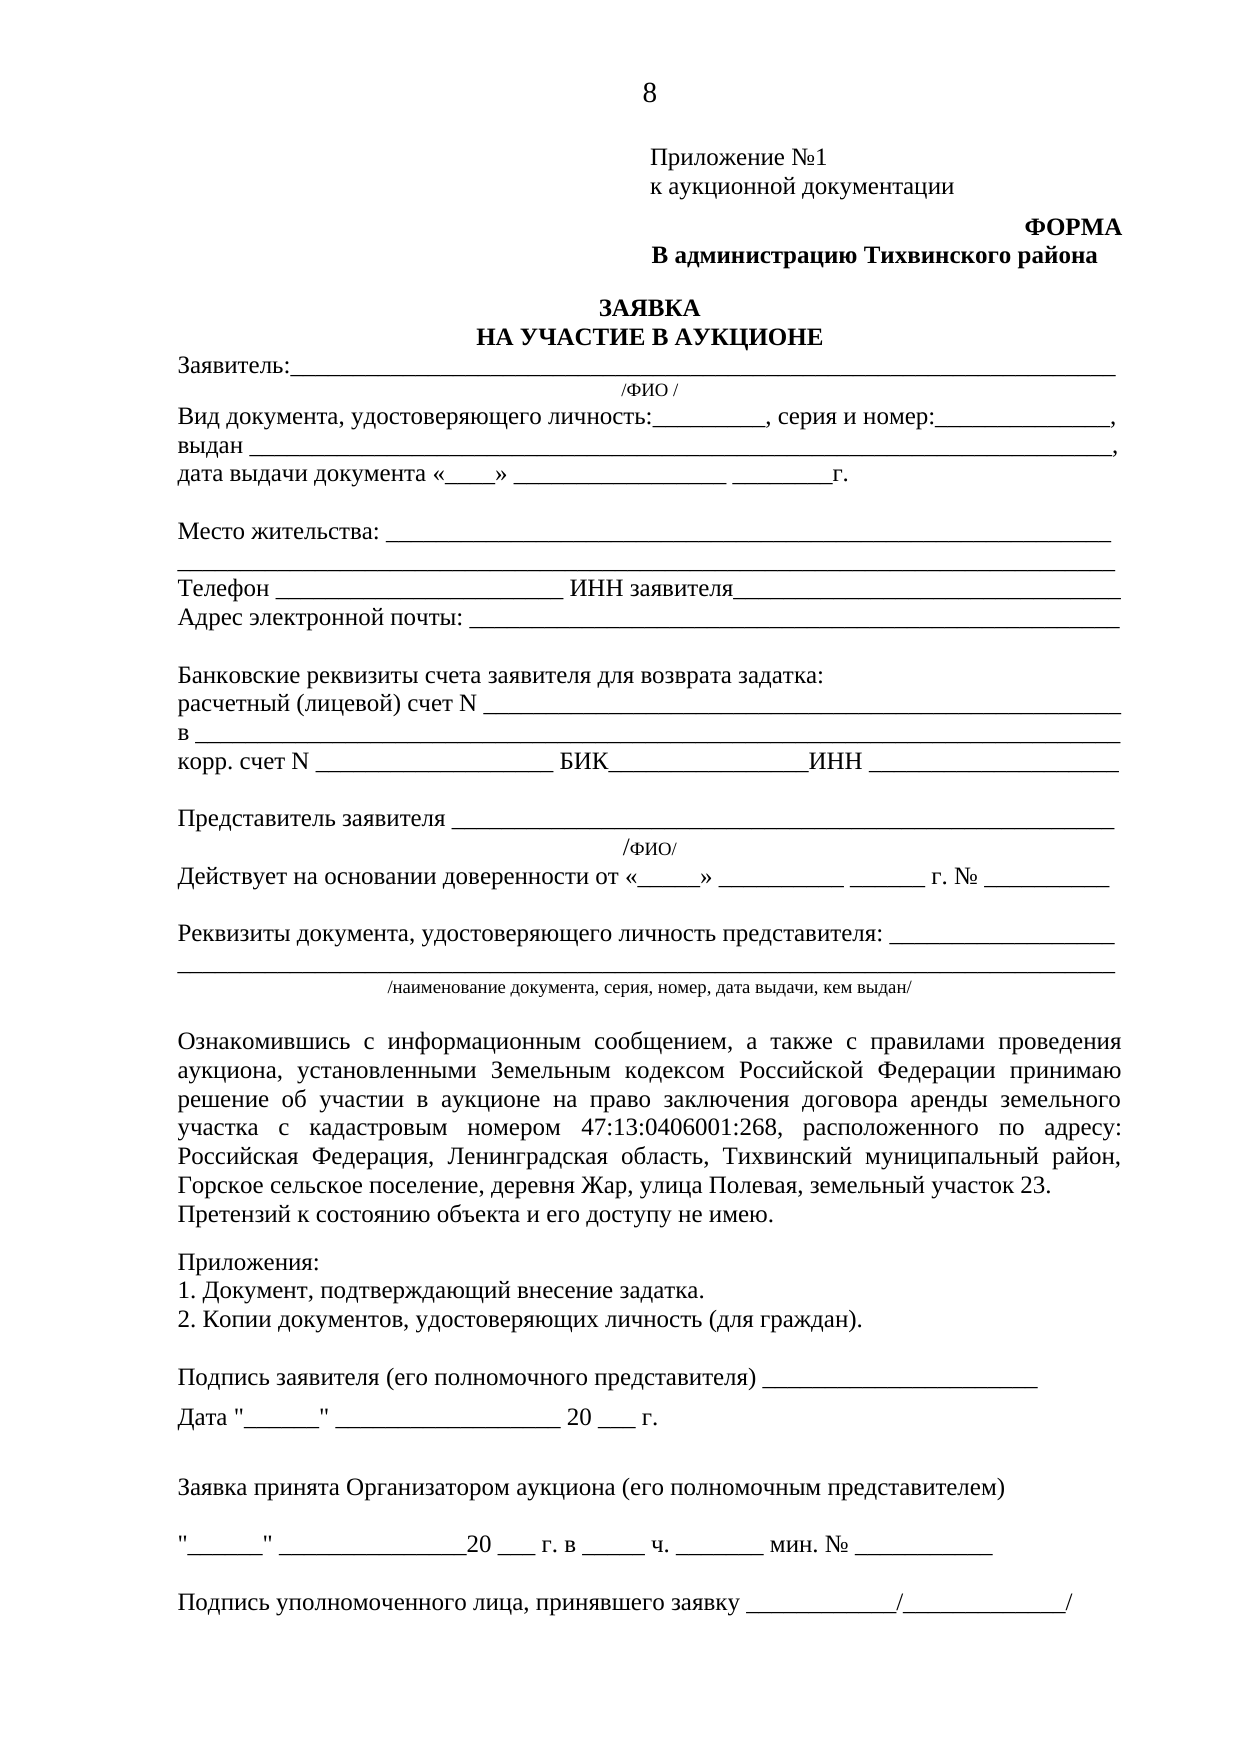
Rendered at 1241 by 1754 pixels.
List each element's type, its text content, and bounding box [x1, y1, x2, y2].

text Место жительства: __________________________________________________________ [177, 516, 1122, 545]
text ЗАЯВКА [177, 293, 1122, 322]
text Представитель заявителя _____________________________________________________ [177, 803, 1122, 832]
text /наименование документа, серия, номер, дата выдачи, кем выдан/ [177, 976, 1122, 997]
text Приложение №1 [177, 142, 1122, 171]
text Дата "______" __________________ 20 ___ г. [177, 1402, 1122, 1431]
text Подпись уполномоченного лица, принявшего заявку ____________/_____________/ [177, 1587, 1122, 1616]
text /ФИО / [177, 379, 1122, 401]
text Адрес электронной почты: ____________________________________________________ [177, 602, 1122, 631]
text Приложения: [177, 1247, 1122, 1275]
text Заявитель:__________________________________________________________________ [177, 351, 1122, 379]
text Подпись заявителя (его полномочного представителя) ______________________ [177, 1362, 1122, 1390]
text расчетный (лицевой) счет N ___________________________________________________ [177, 688, 1122, 717]
text Действует на основании доверенности от «_____» __________ ______ г. № __________ [177, 861, 1122, 890]
text ФОРМА [177, 212, 1122, 240]
text "______" _______________20 ___ г. в _____ ч. _______ мин. № ___________ [177, 1529, 1122, 1558]
text /ФИО/ [177, 832, 1122, 861]
text Заявка принята Организатором аукциона (его полномочным представителем) [177, 1472, 1122, 1501]
text Претензий к состоянию объекта и его доступу не имею. [177, 1199, 1122, 1227]
text ___________________________________________________________________________ [177, 947, 1122, 976]
text Реквизиты документа, удостоверяющего личность представителя: __________________ [177, 918, 1122, 947]
text Телефон _______________________ ИНН заявителя_______________________________ [177, 573, 1122, 602]
text ___________________________________________________________________________ [177, 545, 1122, 573]
text Вид документа, удостоверяющего личность:_________, серия и номер:______________, выдан _____________________________________________________________________, дата выдачи документа «____» _________________ ________г. [177, 401, 1122, 487]
text корр. счет N ___________________ БИК________________ИНН ____________________ [177, 746, 1122, 775]
text в __________________________________________________________________________ [177, 717, 1122, 746]
text Ознакомившись с информационным сообщением, а также с правилами проведения аукциона, установленными Земельным кодексом Российской Федерации принимаю решение об участии в аукционе на право заключения договора аренды земельного участка с кадастровым номером 47:13:0406001:268, расположенного по адресу: Российская Федерация, Ленинградская область, Тихвинский муниципальный район, Горское сельское поселение, деревня Жар, улица Полевая, земельный участок 23. [177, 1026, 1122, 1199]
text В администрацию Тихвинского района [177, 240, 1122, 269]
text к аукционной документации [177, 171, 1122, 199]
text 2. Копии документов, удостоверяющих личность (для граждан). [177, 1304, 1122, 1333]
text НА УЧАСТИЕ В АУКЦИОНЕ [177, 322, 1122, 351]
text Банковские реквизиты счета заявителя для возврата задатка: [177, 660, 1122, 688]
text 1. Документ, подтверждающий внесение задатка. [177, 1275, 1122, 1304]
